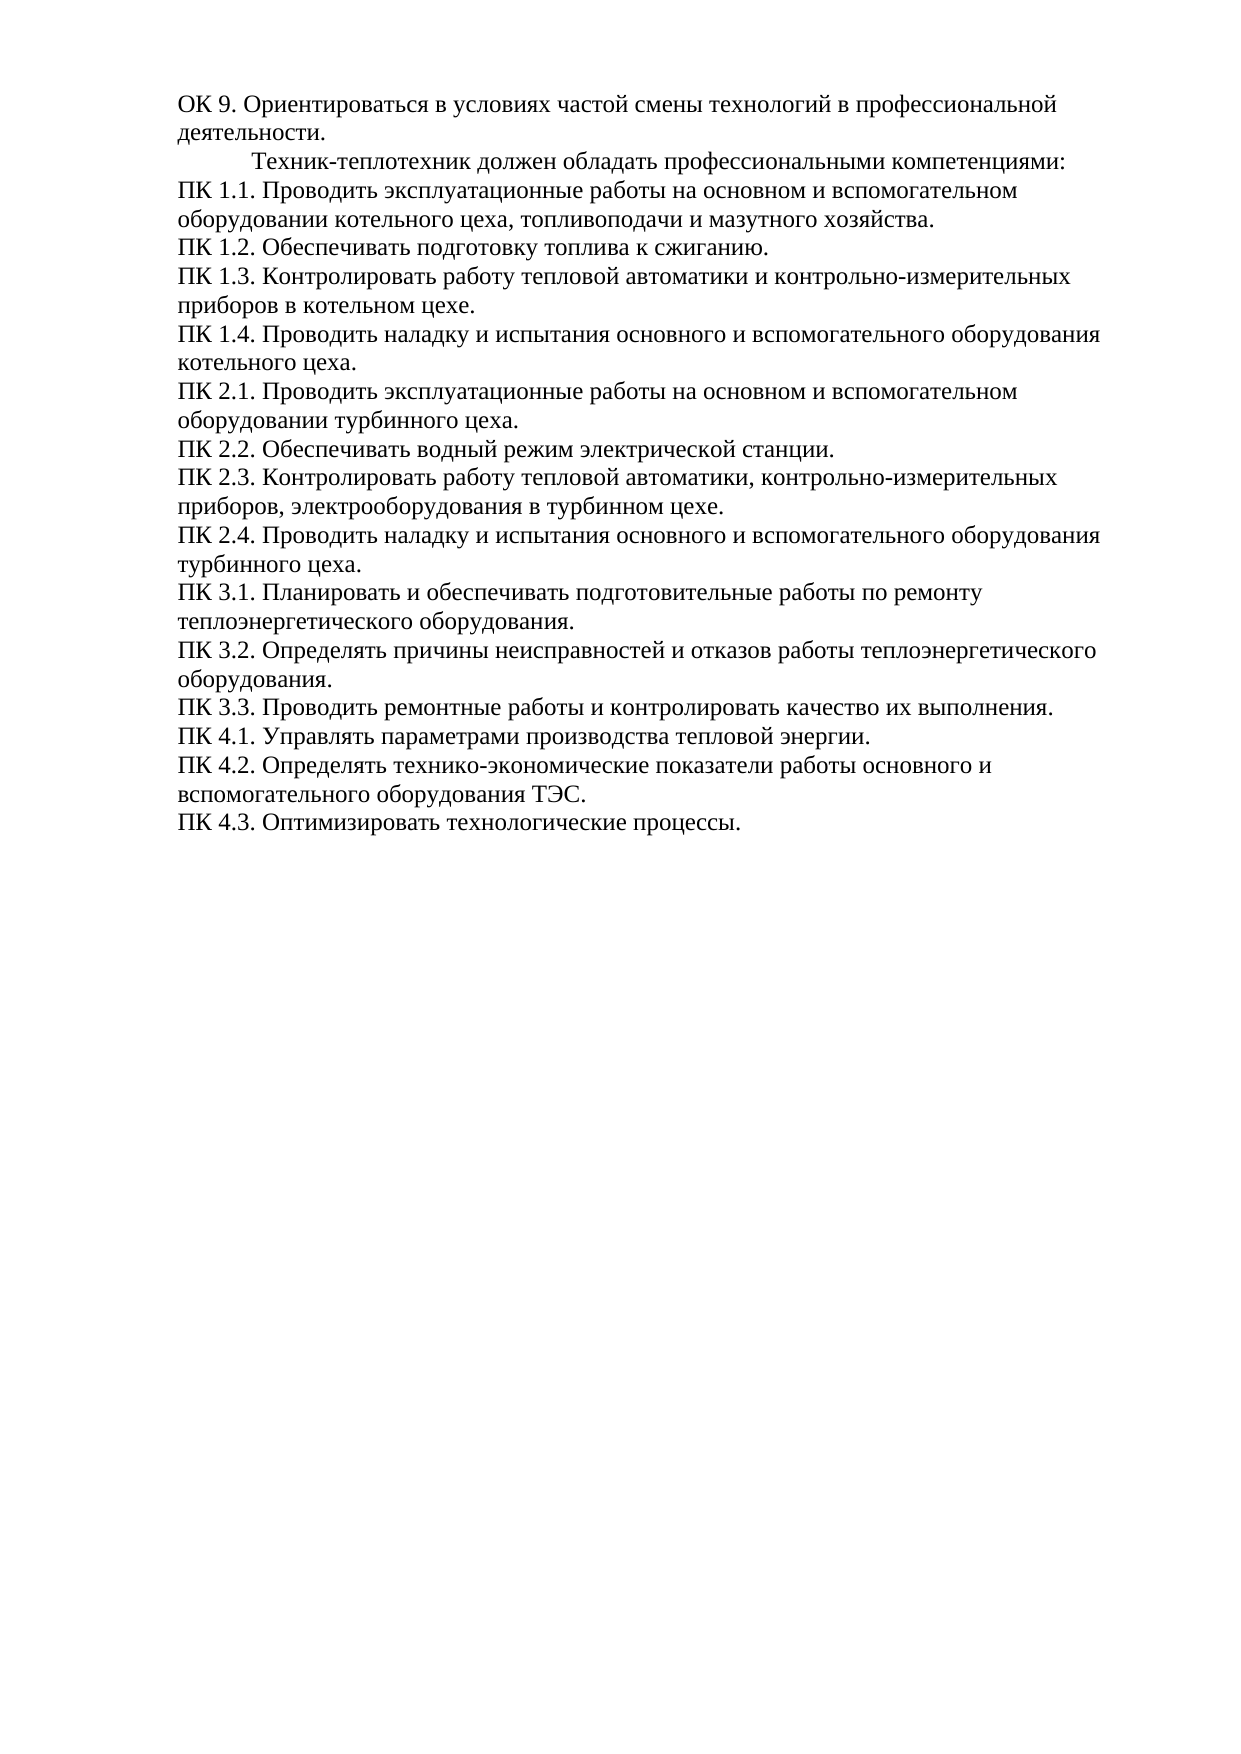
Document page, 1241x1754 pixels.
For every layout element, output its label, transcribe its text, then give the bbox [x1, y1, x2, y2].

text ПК 3.1. Планировать и обеспечивать подготовительные работы по ремонту теплоэнергетического оборудования. [177, 577, 1152, 635]
text ПК 1.1. Проводить эксплуатационные работы на основном и вспомогательном оборудовании котельного цеха, топливоподачи и мазутного хозяйства. [177, 175, 1152, 232]
text ПК 4.2. Определять технико-экономические показатели работы основного и вспомогательного оборудования ТЭС. [177, 750, 1152, 807]
text Техник-теплотехник должен обладать профессиональными компетенциями: [177, 146, 1152, 175]
text ПК 3.2. Определять причины неисправностей и отказов работы теплоэнергетического оборудования. [177, 635, 1152, 692]
text ПК 2.4. Проводить наладку и испытания основного и вспомогательного оборудования турбинного цеха. [177, 520, 1152, 577]
text ПК 1.3. Контролировать работу тепловой автоматики и контрольно-измерительных приборов в котельном цехе. [177, 261, 1152, 319]
text ПК 2.3. Контролировать работу тепловой автоматики, контрольно-измерительных приборов, электрооборудования в турбинном цехе. [177, 462, 1152, 520]
text ПК 2.1. Проводить эксплуатационные работы на основном и вспомогательном оборудовании турбинного цеха. [177, 376, 1152, 434]
text ПК 2.2. Обеспечивать водный режим электрической станции. [177, 434, 1152, 462]
text ПК 4.3. Оптимизировать технологические процессы. [177, 807, 1152, 836]
text ПК 3.3. Проводить ремонтные работы и контролировать качество их выполнения. [177, 692, 1152, 721]
text ПК 4.1. Управлять параметрами производства тепловой энергии. [177, 721, 1152, 750]
text ПК 1.4. Проводить наладку и испытания основного и вспомогательного оборудования котельного цеха. [177, 319, 1152, 376]
text ПК 1.2. Обеспечивать подготовку топлива к сжиганию. [177, 232, 1152, 261]
text ОК 9. Ориентироваться в условиях частой смены технологий в профессиональной деятельности. [177, 89, 1152, 146]
